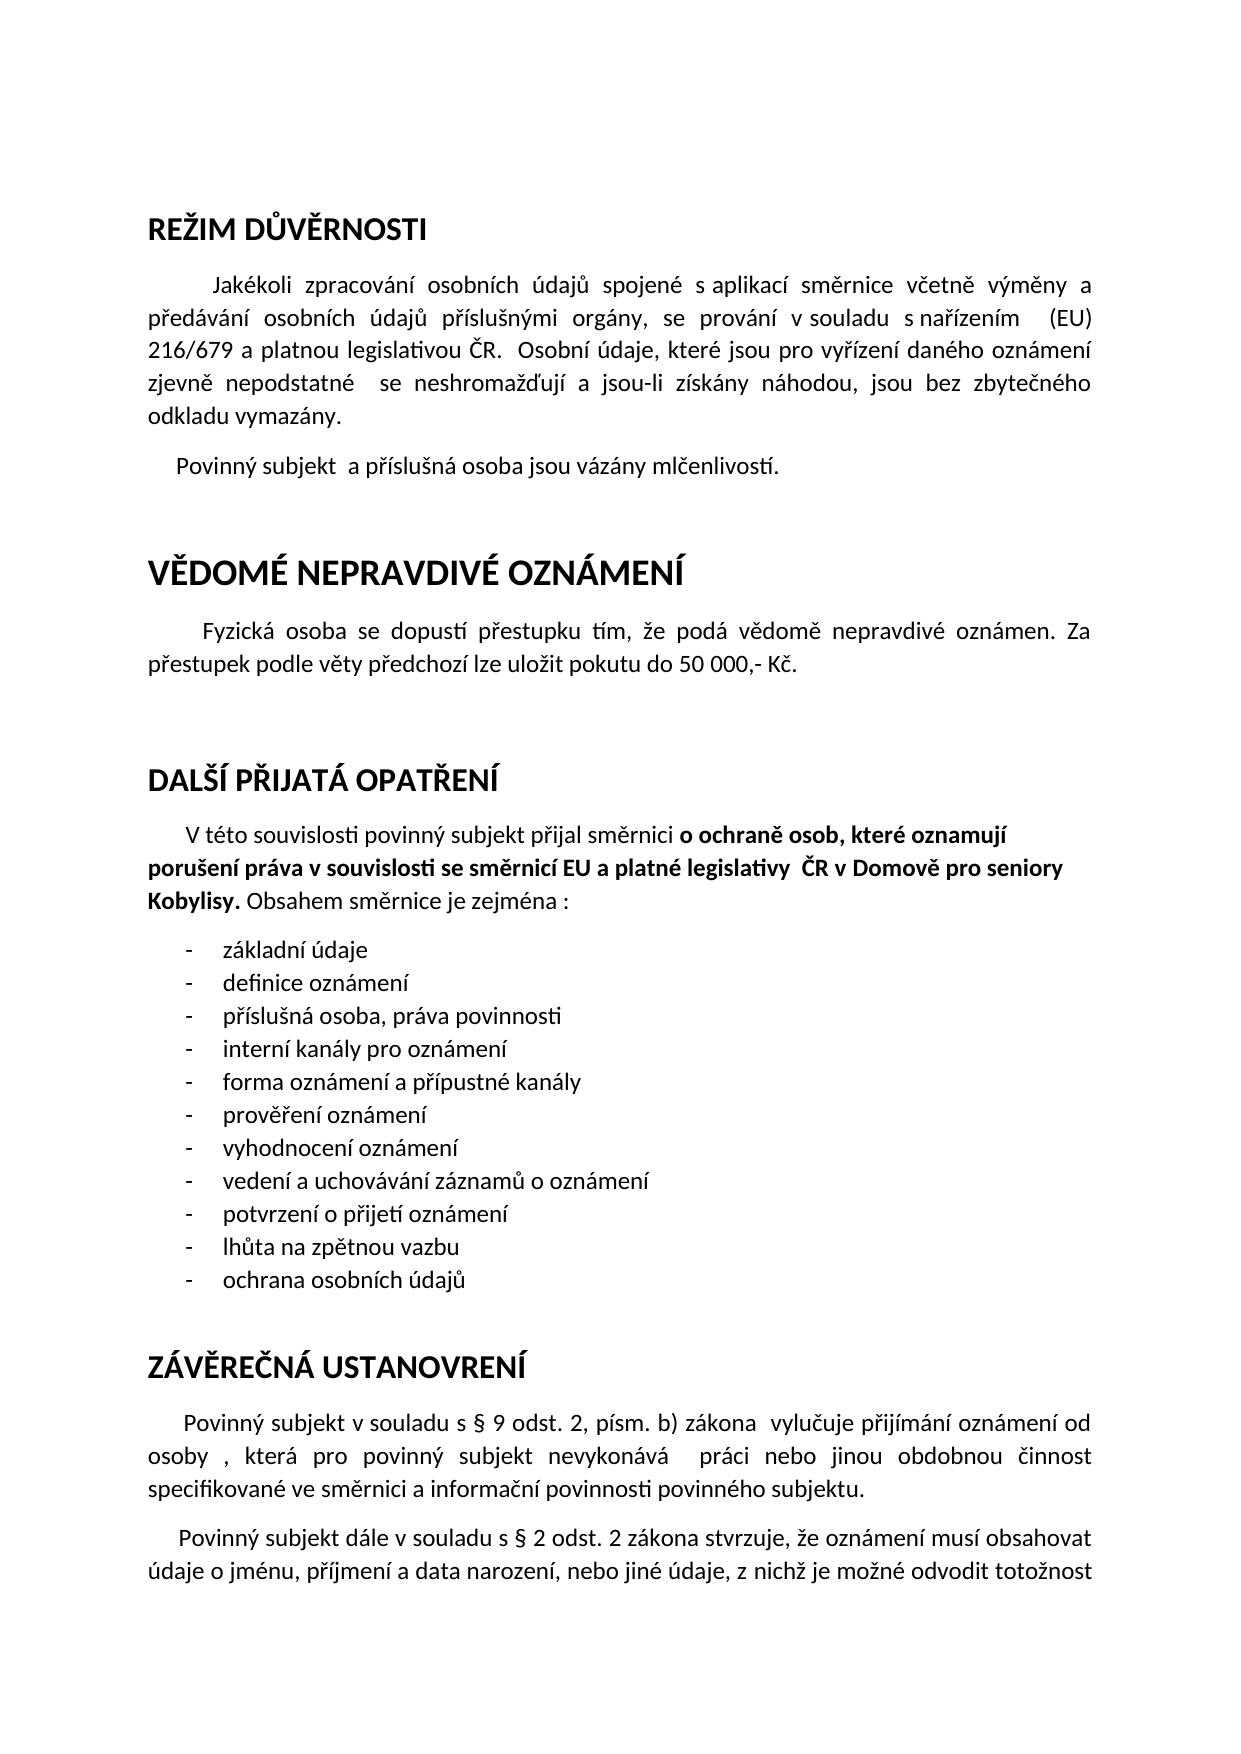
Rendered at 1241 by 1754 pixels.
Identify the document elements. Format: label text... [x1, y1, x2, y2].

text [148, 1522, 1093, 1586]
text VĚDOMÉ NEPRAVDIVÉ OZNÁMENÍ [148, 549, 1093, 595]
text Povinný subjekt v souladu s § 9 odst. 2, písm. b) zákona vylučuje přijímání oznámení od osoby , která pro povinný subjekt nevykonává práci nebo jinou obdobnou činnost specifikované ve směrnici a informační povinnosti povinného subjektu. [148, 1407, 1093, 1503]
text Jakékoli zpracování osobních údajů spojené s aplikací směrnice včetně výměny a předávání osobních údajů příslušnými orgány, se prování v souladu s nařízením (EU) 216/679 a platnou legislativou ČR. Osobní údaje, které jsou pro vyřízení daného oznámení zjevně nepodstatné se neshromažďují a jsou-li získány náhodou, jsou bez zbytečného odkladu vymazány. [148, 269, 1093, 431]
text Fyzická osoba se dopustí přestupku tím, že podá vědomě nepravdivé oznámen. Za přestupek podle věty předchozí lze uložit pokutu do 50 000,- Kč. [148, 615, 1093, 679]
list ochrana osobních údajů [185, 1264, 1093, 1294]
list interní kanály pro oznámení [185, 1033, 1093, 1064]
list vyhodnocení oznámení [185, 1132, 1093, 1163]
text ZÁVĚREČNÁ USTANOVRENÍ [148, 1346, 1093, 1387]
text DALŠÍ PŘIJATÁ OPATŘENÍ [148, 758, 1093, 799]
list prověření oznámení [185, 1099, 1093, 1130]
list definice oznámení [185, 967, 1093, 998]
list potvrzení o přijetí oznámení [185, 1198, 1093, 1228]
text Povinný subjekt a příslušná osoba jsou vázány mlčenlivostí. [148, 450, 1093, 481]
list forma oznámení a přípustné kanály [185, 1066, 1093, 1097]
text REŽIM DŮVĚRNOSTI [148, 208, 1093, 249]
text V této souvislosti povinný subjekt přijal směrnici o ochraně osob, které oznamují porušení práva v souvislosti se směrnicí EU a platné legislativy ČR v Domově pro seniory Kobylisy. Obsahem směrnice je zejména : [148, 819, 1093, 916]
list příslušná osoba, práva povinnosti [185, 1000, 1093, 1031]
list lhůta na zpětnou vazbu [185, 1231, 1093, 1261]
list vedení a uchovávání záznamů o oznámení [185, 1165, 1093, 1196]
list základní údaje [185, 934, 1093, 965]
